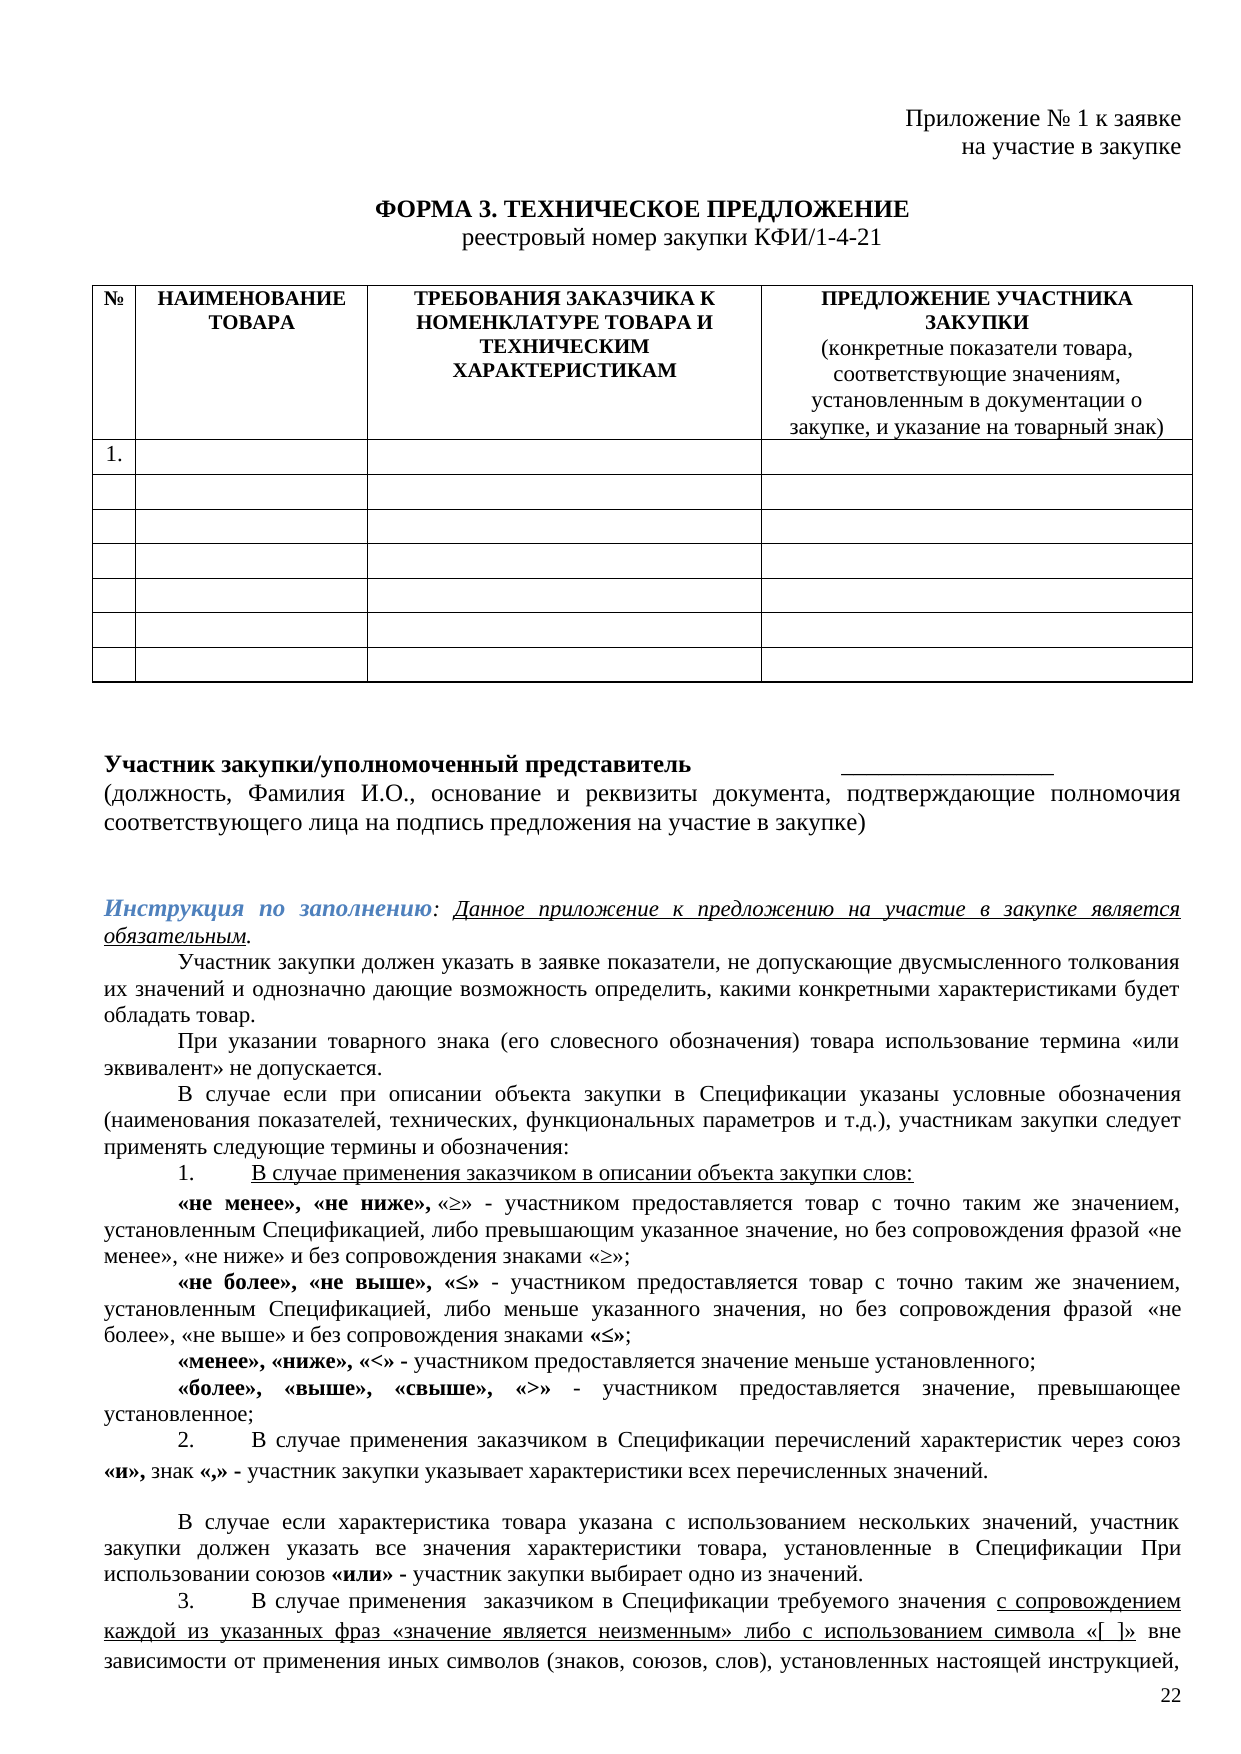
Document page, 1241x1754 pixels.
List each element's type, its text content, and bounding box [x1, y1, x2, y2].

table_cell [368, 544, 761, 578]
table_cell [762, 440, 1192, 474]
table_cell [93, 648, 135, 681]
text В случае если характеристика товара указана с использованием нескольких значений, участник закупки должен указать все значения характеристики товара, установленные в Спецификации При использовании союзов «или» - участник закупки выбирает одно из значений. [103, 1508, 1181, 1587]
table_cell [762, 510, 1192, 543]
table_cell [93, 613, 135, 647]
text В случае если при описании объекта закупки в Спецификации указаны условные обозначения (наименования показателей, технических, функциональных параметров и т.д.), участникам закупки следует применять следующие термины и обозначения: [103, 1080, 1181, 1159]
table_cell [136, 475, 367, 508]
table_cell [762, 475, 1192, 508]
text «менее», «ниже», «<» - участником предоставляется значение меньше установленного; [103, 1347, 1181, 1374]
list В случае применения заказчиком в описании объекта закупки слов: [103, 1159, 1181, 1186]
table_cell [136, 579, 367, 612]
table_cell [368, 440, 761, 474]
text «более», «выше», «свыше», «>» - участником предоставляется значение, превышающее установленное; [103, 1374, 1181, 1427]
table_header НАИМЕНОВАНИЕ ТОВАРА [136, 286, 367, 439]
text на участие в закупке [103, 131, 1181, 160]
text реестровый номер закупки КФИ/1-4-21 [103, 222, 1181, 251]
table_cell [136, 440, 367, 474]
table_cell [93, 475, 135, 508]
table_cell 1. [93, 440, 135, 474]
list В случае применения заказчиком в Спецификации перечислений характеристик через союз «и», знак «,» - участник закупки указывает характеристики всех перечисленных значений. [103, 1427, 1181, 1483]
table_cell [93, 579, 135, 612]
table_cell [368, 475, 761, 508]
text «не более», «не выше», «≤» - участником предоставляется товар с точно таким же значением, установленным Спецификацией, либо меньше указанного значения, но без сопровождения фразой «не более», «не выше» и без сопровождения знаками «≤»; [103, 1268, 1181, 1347]
table_header № [93, 286, 135, 439]
table_cell [368, 613, 761, 647]
text Инструкция по заполнению: Данное приложение к предложению на участие в закупке является обязательным. [103, 893, 1181, 948]
table_cell [136, 613, 367, 647]
table_cell [368, 579, 761, 612]
text ФОРМА 3. Техническое ПРедложение [103, 194, 1181, 222]
table_cell [93, 510, 135, 543]
table_cell [93, 544, 135, 578]
text При указании товарного знака (его словесного обозначения) товара использование термина «или эквивалент» не допускается. [103, 1027, 1181, 1080]
text Приложение № 1 к заявке [103, 103, 1181, 131]
table_cell [136, 648, 367, 681]
table_cell [762, 648, 1192, 681]
table_cell [762, 544, 1192, 578]
text Участник закупки/уполномоченный представитель _________________ (должность, Фамилия И.О., основание и реквизиты документа, подтверждающие полномочия соответствующего лица на подпись предложения на участие в закупке) [103, 749, 1181, 836]
table_cell [762, 613, 1192, 647]
table_cell [368, 510, 761, 543]
table_cell [136, 510, 367, 543]
text «не менее», «не ниже», «≥» - участником предоставляется товар с точно таким же значением, установленным Спецификацией, либо превышающим указанное значение, но без сопровождения фразой «не менее», «не ниже» и без сопровождения знаками «≥»; [103, 1189, 1181, 1268]
table_header ТРЕБОВАНИЯ ЗАКАЗЧИКА К НОМЕНКЛАТУРЕ ТОВАРА И ТЕХНИЧЕСКИМ ХАРАКТЕРИСТИКАМ [368, 286, 761, 439]
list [103, 1587, 1181, 1674]
table_cell [762, 579, 1192, 612]
table_header ПРЕДЛОЖЕНИЕ УЧАСТНИКА ЗАКУПКИ (конкретные показатели товара, соответствующие значениям, установленным в документации о закупке, и указание на товарный знак) [762, 286, 1192, 439]
text Участник закупки должен указать в заявке показатели, не допускающие двусмысленного толкования их значений и однозначно дающие возможность определить, какими конкретными характеристиками будет обладать товар. [103, 948, 1181, 1027]
table_cell [368, 648, 761, 681]
table_cell [136, 544, 367, 578]
